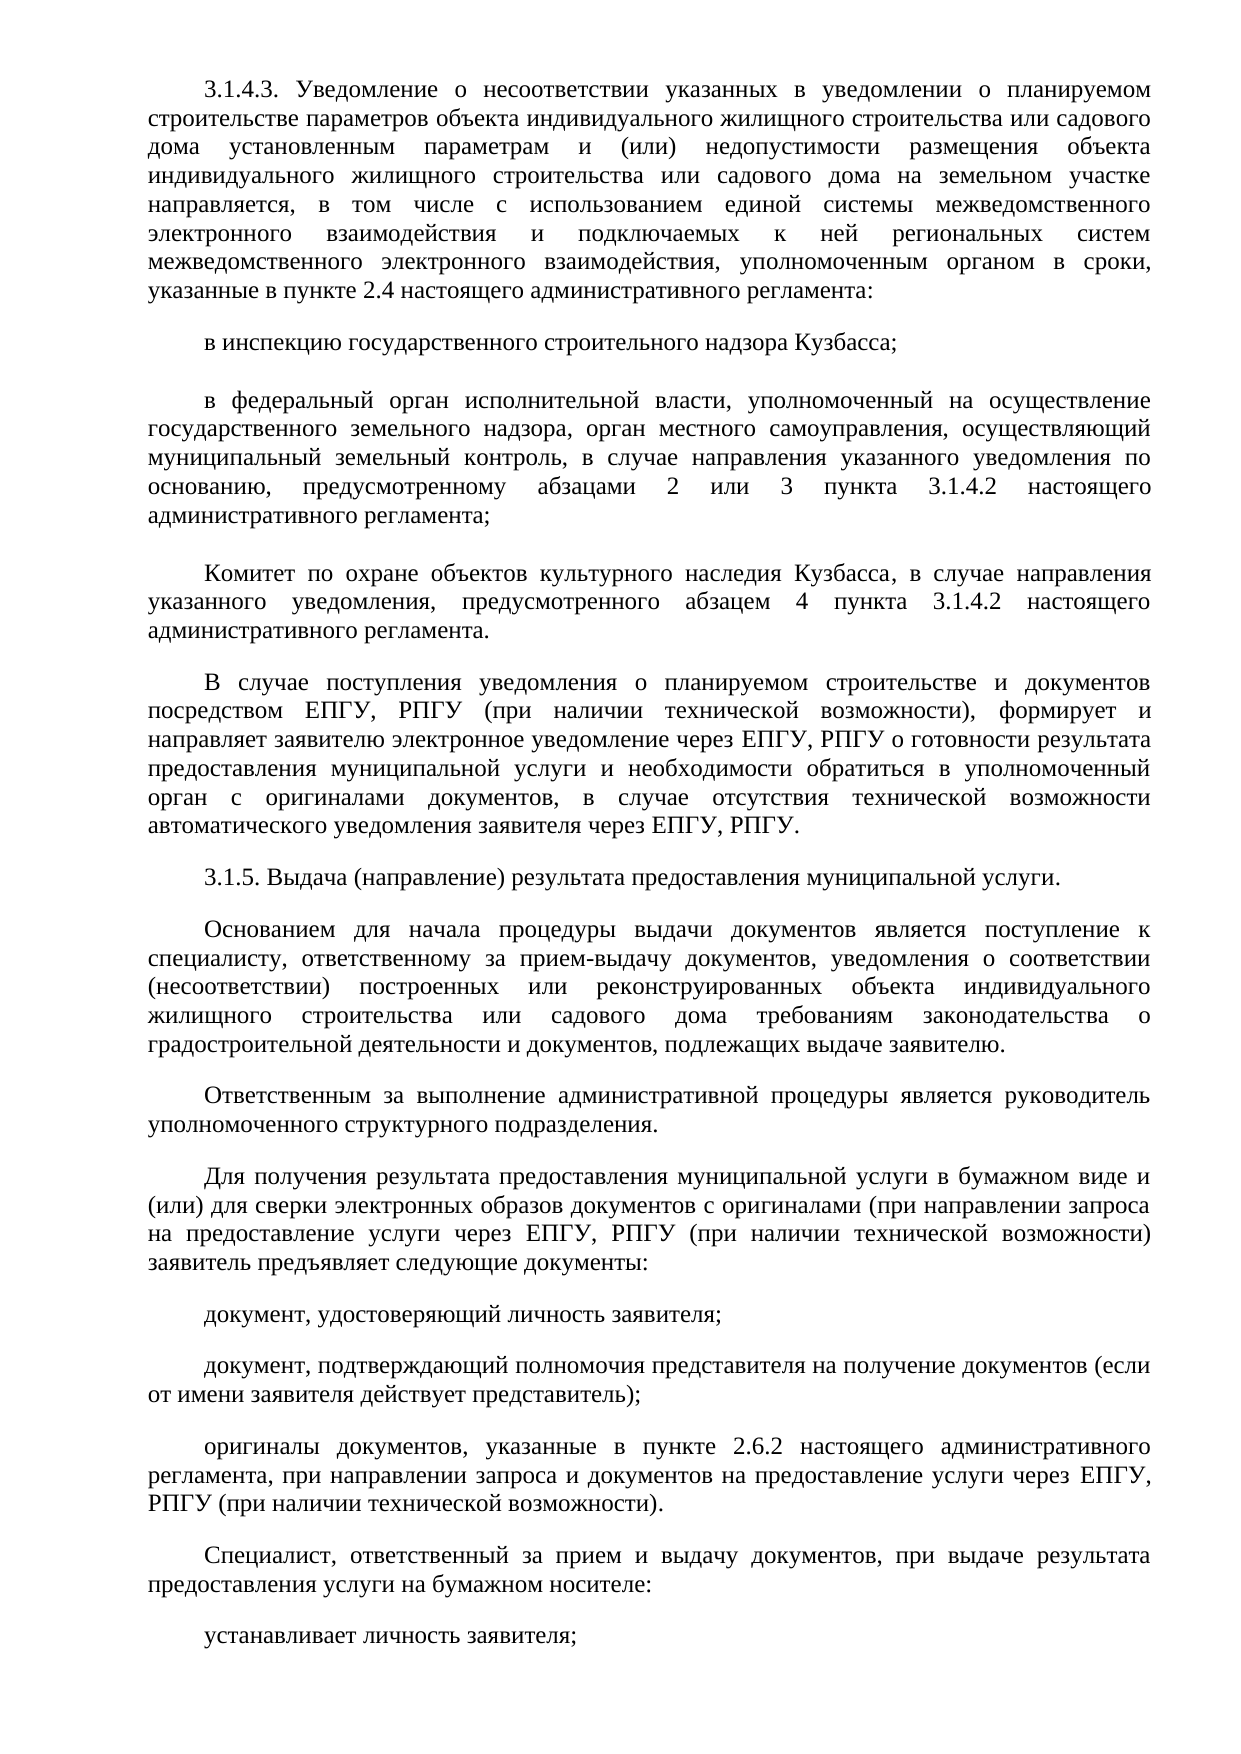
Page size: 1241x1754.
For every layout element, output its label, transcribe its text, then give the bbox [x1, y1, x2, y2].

text Специалист, ответственный за прием и выдачу документов, при выдаче результата предоставления услуги на бумажном носителе: [148, 1540, 1152, 1598]
text документ, удостоверяющий личность заявителя; [148, 1299, 1152, 1328]
text документ, подтверждающий полномочия представителя на получение документов (если от имени заявителя действует представитель); [148, 1351, 1152, 1408]
text устанавливает личность заявителя; [148, 1621, 1152, 1649]
text В случае поступления уведомления о планируемом строительстве и документов посредством ЕПГУ, РПГУ (при наличии технической возможности), формирует и направляет заявителю электронное уведомление через ЕПГУ, РПГУ о готовности результата предоставления муниципальной услуги и необходимости обратиться в уполномоченный орган с оригиналами документов, в случае отсутствия технической возможности автоматического уведомления заявителя через ЕПГУ, РПГУ. [148, 667, 1152, 839]
text Для получения результата предоставления муниципальной услуги в бумажном виде и (или) для сверки электронных образов документов с оригиналами (при направлении запроса на предоставление услуги через ЕПГУ, РПГУ (при наличии технической возможности) заявитель предъявляет следующие документы: [148, 1161, 1152, 1276]
text Комитет по охране объектов культурного наследия Кузбасса, в случае направления указанного уведомления, предусмотренного абзацем 4 пункта 3.1.4.2 настоящего административного регламента. [148, 558, 1152, 644]
text оригиналы документов, указанные в пункте 2.6.2 настоящего административного регламента, при направлении запроса и документов на предоставление услуги через ЕПГУ, РПГУ (при наличии технической возможности). [148, 1431, 1152, 1517]
text в федеральный орган исполнительной власти, уполномоченный на осуществление государственного земельного надзора, орган местного самоуправления, осуществляющий муниципальный земельный контроль, в случае направления указанного уведомления по основанию, предусмотренному абзацами 2 или 3 пункта 3.1.4.2 настоящего административного регламента; [148, 385, 1152, 528]
text Ответственным за выполнение административной процедуры является руководитель уполномоченного структурного подразделения. [148, 1081, 1152, 1138]
text в инспекцию государственного строительного надзора Кузбасса; [148, 327, 1152, 356]
text Основанием для начала процедуры выдачи документов является поступление к специалисту, ответственному за прием-выдачу документов, уведомления о соответствии (несоответствии) построенных или реконструированных объекта индивидуального жилищного строительства или садового дома требованиям законодательства о градостроительной деятельности и документов, подлежащих выдаче заявителю. [148, 914, 1152, 1058]
text 3.1.4.3. Уведомление о несоответствии указанных в уведомлении о планируемом строительстве параметров объекта индивидуального жилищного строительства или садового дома установленным параметрам и (или) недопустимости размещения объекта индивидуального жилищного строительства или садового дома на земельном участке направляется, в том числе с использованием единой системы межведомственного электронного взаимодействия и подключаемых к ней региональных систем межведомственного электронного взаимодействия, уполномоченным органом в сроки, указанные в пункте 2.4 настоящего административного регламента: [148, 74, 1152, 304]
text 3.1.5. Выдача (направление) результата предоставления муниципальной услуги. [148, 862, 1152, 891]
